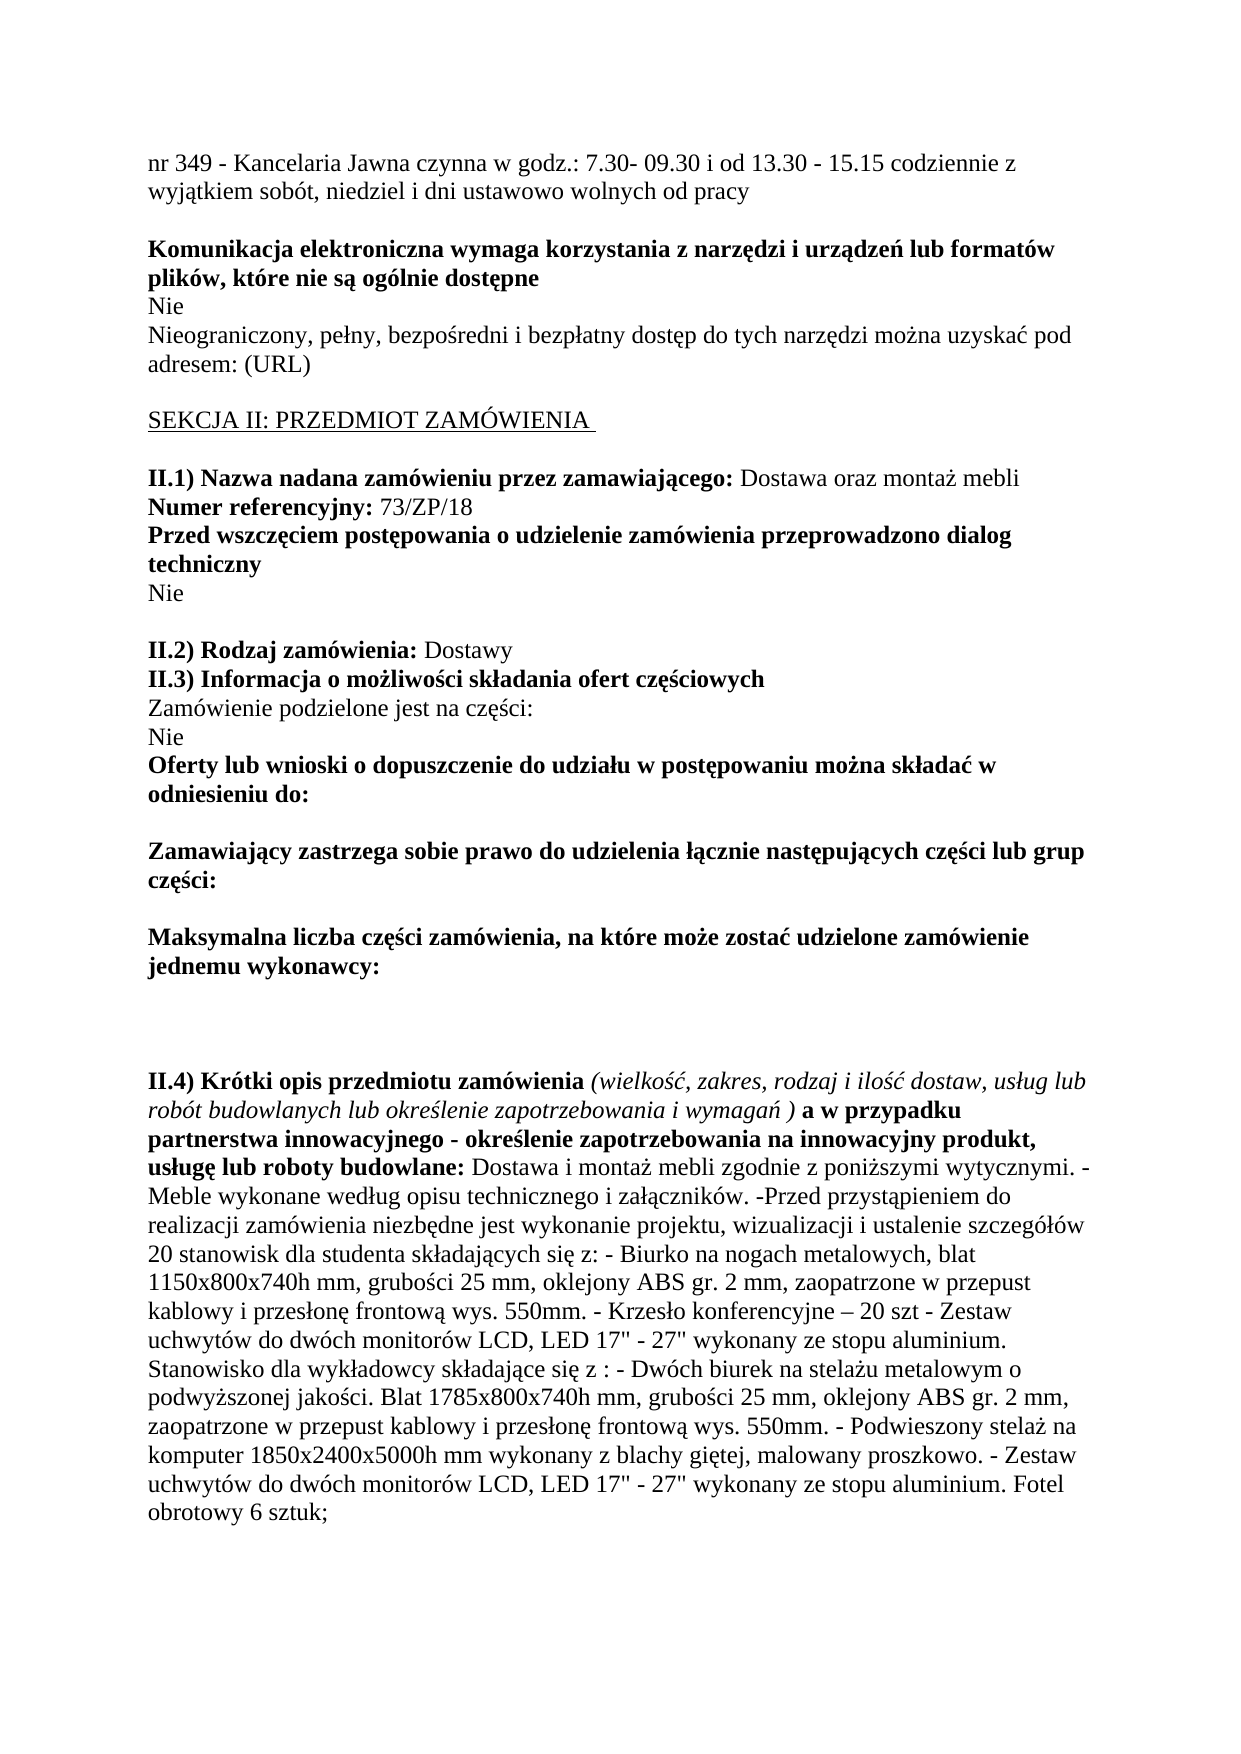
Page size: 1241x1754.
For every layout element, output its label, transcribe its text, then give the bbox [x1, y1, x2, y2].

text Nie [148, 578, 1093, 607]
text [148, 148, 1093, 205]
text II.2) Rodzaj zamówienia: Dostawy II.3) Informacja o możliwości składania ofert częściowych Zamówienie podzielone jest na części: [148, 607, 1093, 722]
text Nie Nieograniczony, pełny, bezpośredni i bezpłatny dostęp do tych narzędzi można uzyskać pod adresem: (URL) [148, 291, 1093, 406]
text SEKCJA II: PRZEDMIOT ZAMÓWIENIA [148, 406, 1093, 434]
text Komunikacja elektroniczna wymaga korzystania z narzędzi i urządzeń lub formatów plików, które nie są ogólnie dostępne [148, 205, 1093, 291]
text II.1) Nazwa nadana zamówieniu przez zamawiającego: Dostawa oraz montaż mebli Numer referencyjny: 73/ZP/18 Przed wszczęciem postępowania o udzielenie zamówienia przeprowadzono dialog techniczny [148, 434, 1093, 578]
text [148, 836, 1093, 1555]
text Nie Oferty lub wnioski o dopuszczenie do udziału w postępowaniu można składać w odniesieniu do: [148, 722, 1093, 836]
